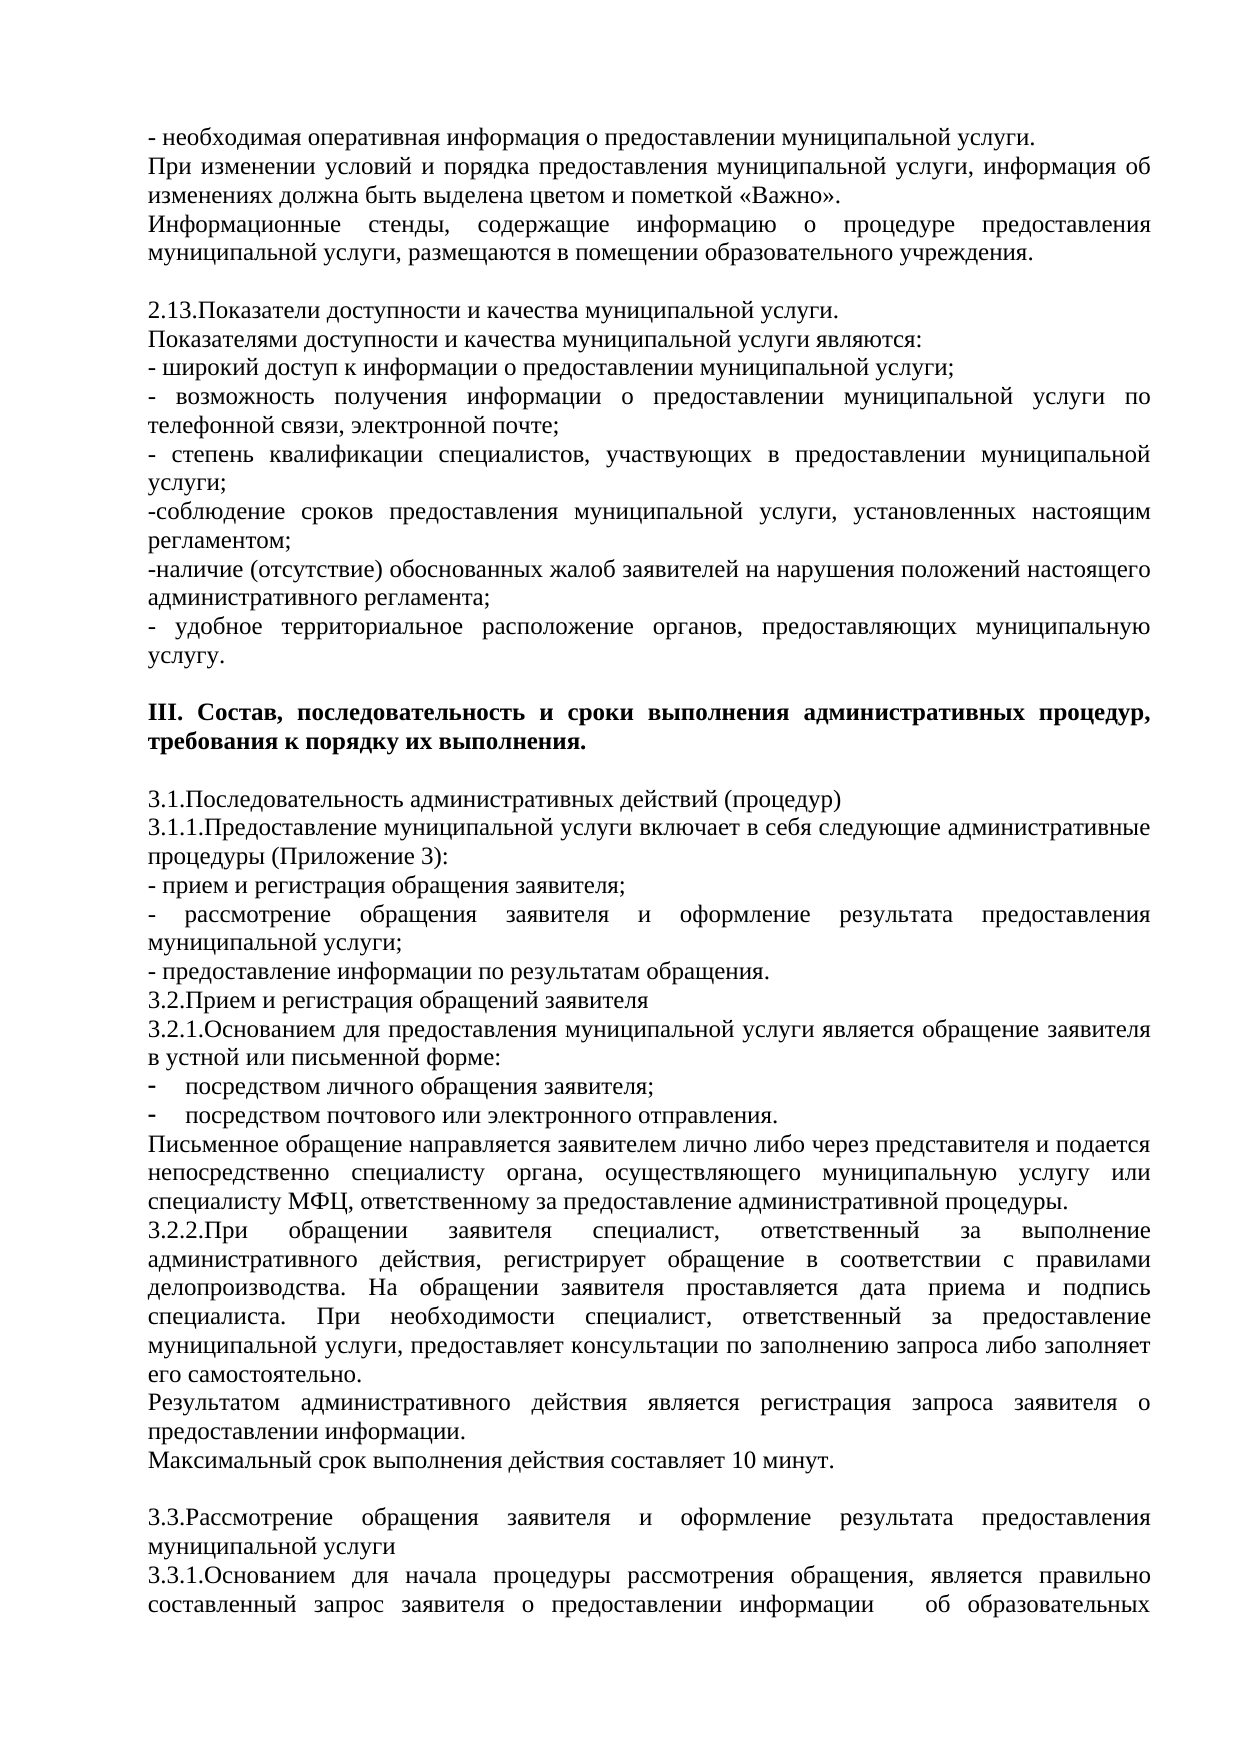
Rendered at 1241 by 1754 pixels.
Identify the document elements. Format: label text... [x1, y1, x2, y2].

text Показателями доступности и качества муниципальной услуги являются: [148, 324, 1152, 352]
text - необходимая оперативная информация о предоставлении муниципальной услуги. [148, 122, 1152, 151]
text 3.2.1.Основанием для предоставления муниципальной услуги является обращение заявителя в устной или письменной форме: [148, 1014, 1152, 1071]
text При изменении условий и порядка предоставления муниципальной услуги, информация об изменениях должна быть выделена цветом и пометкой «Важно». [148, 151, 1152, 209]
text - прием и регистрация обращения заявителя; [148, 870, 1152, 899]
text - удобное территориальное расположение органов, предоставляющих муниципальную услугу. [148, 611, 1152, 669]
text III. Состав, последовательность и сроки выполнения административных процедур, требования к порядку их выполнения. [148, 697, 1152, 755]
text 3.3.Рассмотрение обращения заявителя и оформление результата предоставления муниципальной услуги [148, 1502, 1152, 1560]
text Письменное обращение направляется заявителем лично либо через представителя и подается непосредственно специалисту органа, осуществляющего муниципальную услугу или специалисту МФЦ, ответственному за предоставление административной процедуры. [148, 1129, 1152, 1215]
text 2.13.Показатели доступности и качества муниципальной услуги. [148, 295, 1152, 324]
text 3.2.2.При обращении заявителя специалист, ответственный за выполнение административного действия, регистрирует обращение в соответствии с правилами делопроизводства. На обращении заявителя проставляется дата приема и подпись специалиста. При необходимости специалист, ответственный за предоставление муниципальной услуги, предоставляет консультации по заполнению запроса либо заполняет его самостоятельно. [148, 1215, 1152, 1387]
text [148, 1560, 1152, 1617]
text Результатом административного действия является регистрация запроса заявителя о предоставлении информации. [148, 1387, 1152, 1445]
text 3.1.1.Предоставление муниципальной услуги включает в себя следующие административные процедуры (Приложение 3): [148, 812, 1152, 870]
text -соблюдение сроков предоставления муниципальной услуги, установленных настоящим регламентом; [148, 496, 1152, 554]
text Максимальный срок выполнения действия составляет 10 минут. [148, 1445, 1152, 1474]
list посредством почтового или электронного отправления. [148, 1100, 1152, 1129]
text -наличие (отсутствие) обоснованных жалоб заявителей на нарушения положений настоящего административного регламента; [148, 554, 1152, 611]
text - степень квалификации специалистов, участвующих в предоставлении муниципальной услуги; [148, 439, 1152, 496]
text Информационные стенды, содержащие информацию о процедуре предоставления муниципальной услуги, размещаются в помещении образовательного учреждения. [148, 209, 1152, 266]
text - рассмотрение обращения заявителя и оформление результата предоставления муниципальной услуги; [148, 899, 1152, 956]
list посредством личного обращения заявителя; [148, 1071, 1152, 1100]
text 3.2.Прием и регистрация обращений заявителя [148, 985, 1152, 1014]
text 3.1.Последовательность административных действий (процедур) [148, 784, 1152, 812]
text - предоставление информации по результатам обращения. [148, 956, 1152, 985]
text - возможность получения информации о предоставлении муниципальной услуги по телефонной связи, электронной почте; [148, 381, 1152, 439]
text - широкий доступ к информации о предоставлении муниципальной услуги; [148, 352, 1152, 381]
